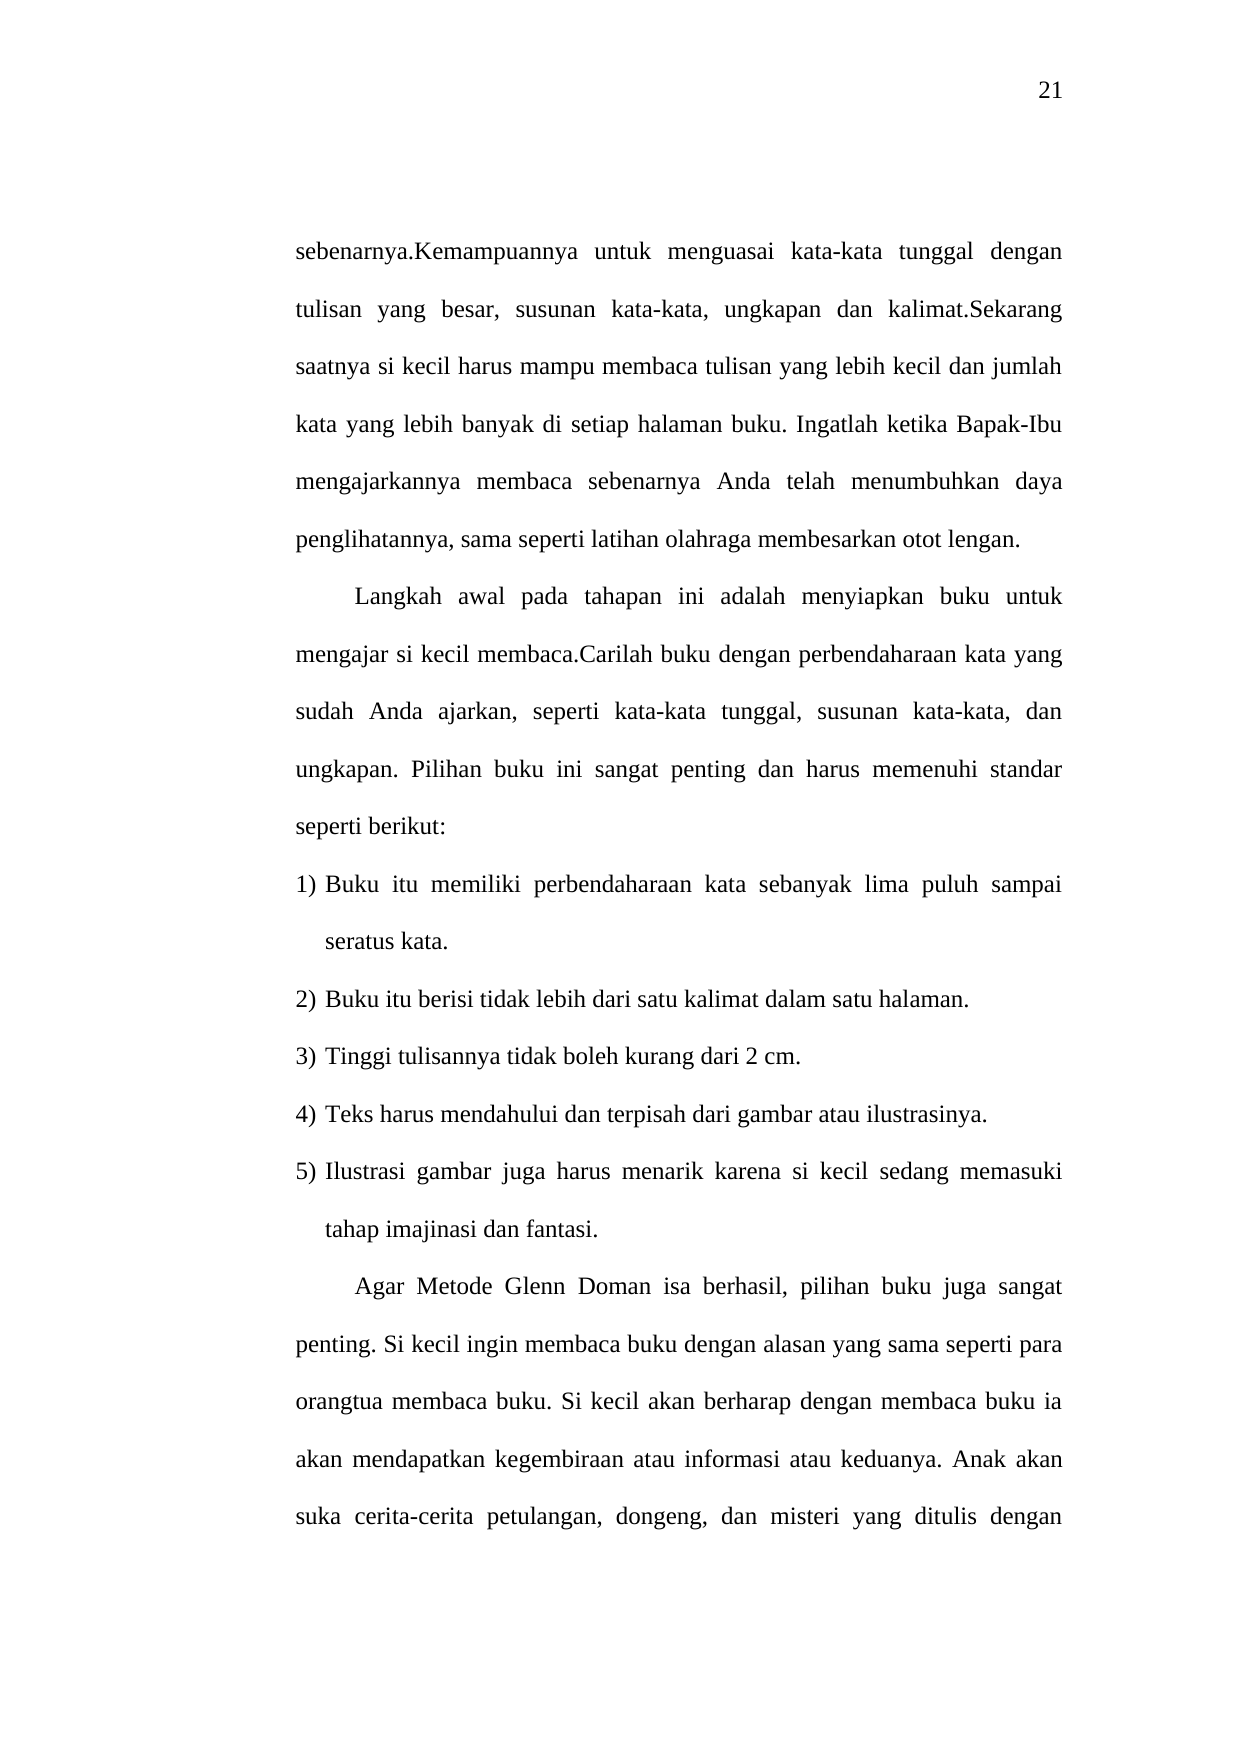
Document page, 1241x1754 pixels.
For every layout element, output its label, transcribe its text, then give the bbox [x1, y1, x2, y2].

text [295, 236, 1063, 552]
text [295, 1271, 1063, 1530]
list Tinggi tulisannya tidak boleh kurang dari 2 cm. [295, 1041, 1063, 1070]
list Ilustrasi gambar juga harus menarik karena si kecil sedang memasuki tahap imajinasi dan fantasi. [295, 1156, 1063, 1242]
list Buku itu berisi tidak lebih dari satu kalimat dalam satu halaman. [295, 984, 1063, 1012]
list Teks harus mendahului dan terpisah dari gambar atau ilustrasinya. [295, 1099, 1063, 1127]
list Buku itu memiliki perbendaharaan kata sebanyak lima puluh sampai seratus kata. [295, 869, 1063, 955]
text Langkah awal pada tahapan ini adalah menyiapkan buku untuk mengajar si kecil membaca.Carilah buku dengan perbendaharaan kata yang sudah Anda ajarkan, seperti kata-kata tunggal, susunan kata-kata, dan ungkapan. Pilihan buku ini sangat penting dan harus memenuhi standar seperti berikut: [295, 581, 1063, 840]
